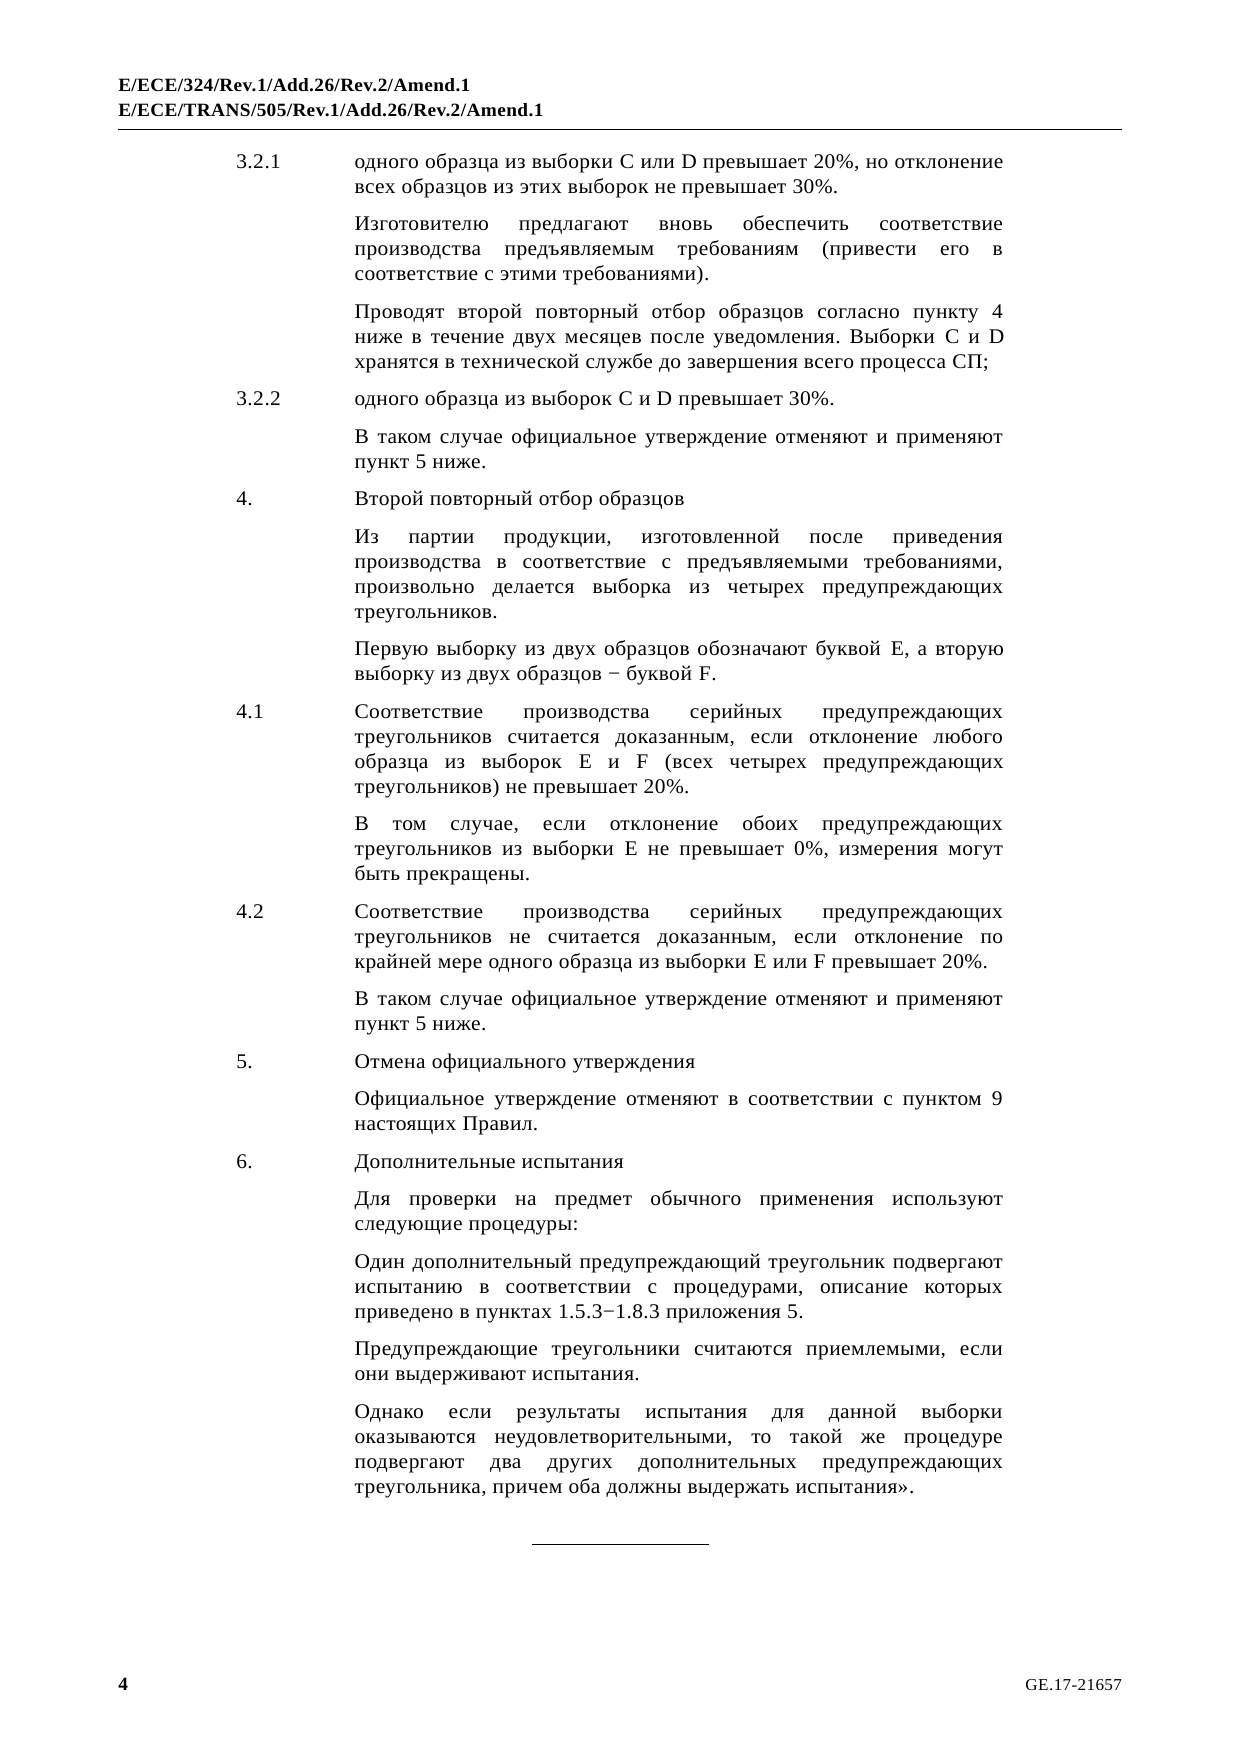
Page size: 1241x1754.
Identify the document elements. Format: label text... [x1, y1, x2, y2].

text Изготовителю предлагают вновь обеспечить соответствие производства предъявляемым требованиям (привести его в соответствие с этими требованиями). [236, 210, 1004, 285]
text 6. Дополнительные испытания [236, 1148, 1004, 1173]
text Первую выборку из двух образцов обозначают буквой E, а вторую выборку из двух образцов − буквой F. [236, 635, 1004, 685]
text 5. Отмена официального утверждения [236, 1048, 1004, 1073]
text 4. Второй повторный отбор образцов [236, 485, 1004, 510]
text Официальное утверждение отменяют в соответствии с пунктом 9 настоящих Правил. [236, 1085, 1004, 1135]
text 4.1 Соответствие производства серийных предупреждающих треугольников считается доказанным, если отклонение любого образца из выборок E и F (всех четырех предупреждающих треугольников) не превышает 20%. [236, 698, 1004, 798]
text 3.2.1 одного образца из выборки C или D превышает 20%, но отклонение всех образцов из этих выборок не превышает 30%. [236, 148, 1004, 198]
text Однако если результаты испытания для данной выборки оказываются неудовлетворительными, то такой же процедуре подвергают два других дополнительных предупреждающих треугольника, причем оба должны выдержать испытания». [236, 1398, 1004, 1498]
text 4.2 Соответствие производства серийных предупреждающих треугольников не считается доказанным, если отклонение по крайней мере одного образца из выборки E или F превышает 20%. [236, 898, 1004, 973]
text 3.2.2 одного образца из выборок C и D превышает 30%. [236, 385, 1004, 410]
text В таком случае официальное утверждение отменяют и применяют пункт 5 ниже. [236, 985, 1004, 1035]
text Предупреждающие треугольники считаются приемлемыми, если они выдерживают испытания. [236, 1335, 1004, 1385]
text Проводят второй повторный отбор образцов согласно пункту 4 ниже в течение двух месяцев после уведомления. Выборки C и D хранятся в технической службе до завершения всего процесса СП; [236, 298, 1004, 373]
text В том случае, если отклонение обоих предупреждающих треугольников из выборки E не превышает 0%, измерения могут быть прекращены. [236, 810, 1004, 885]
text Один дополнительный предупреждающий треугольник подвергают испытанию в соответствии с процедурами, описание которых приведено в пунктах 1.5.3−1.8.3 приложения 5. [236, 1248, 1004, 1323]
text Для проверки на предмет обычного применения используют следующие процедуры: [236, 1185, 1004, 1235]
text В таком случае официальное утверждение отменяют и применяют пункт 5 ниже. [236, 423, 1004, 473]
